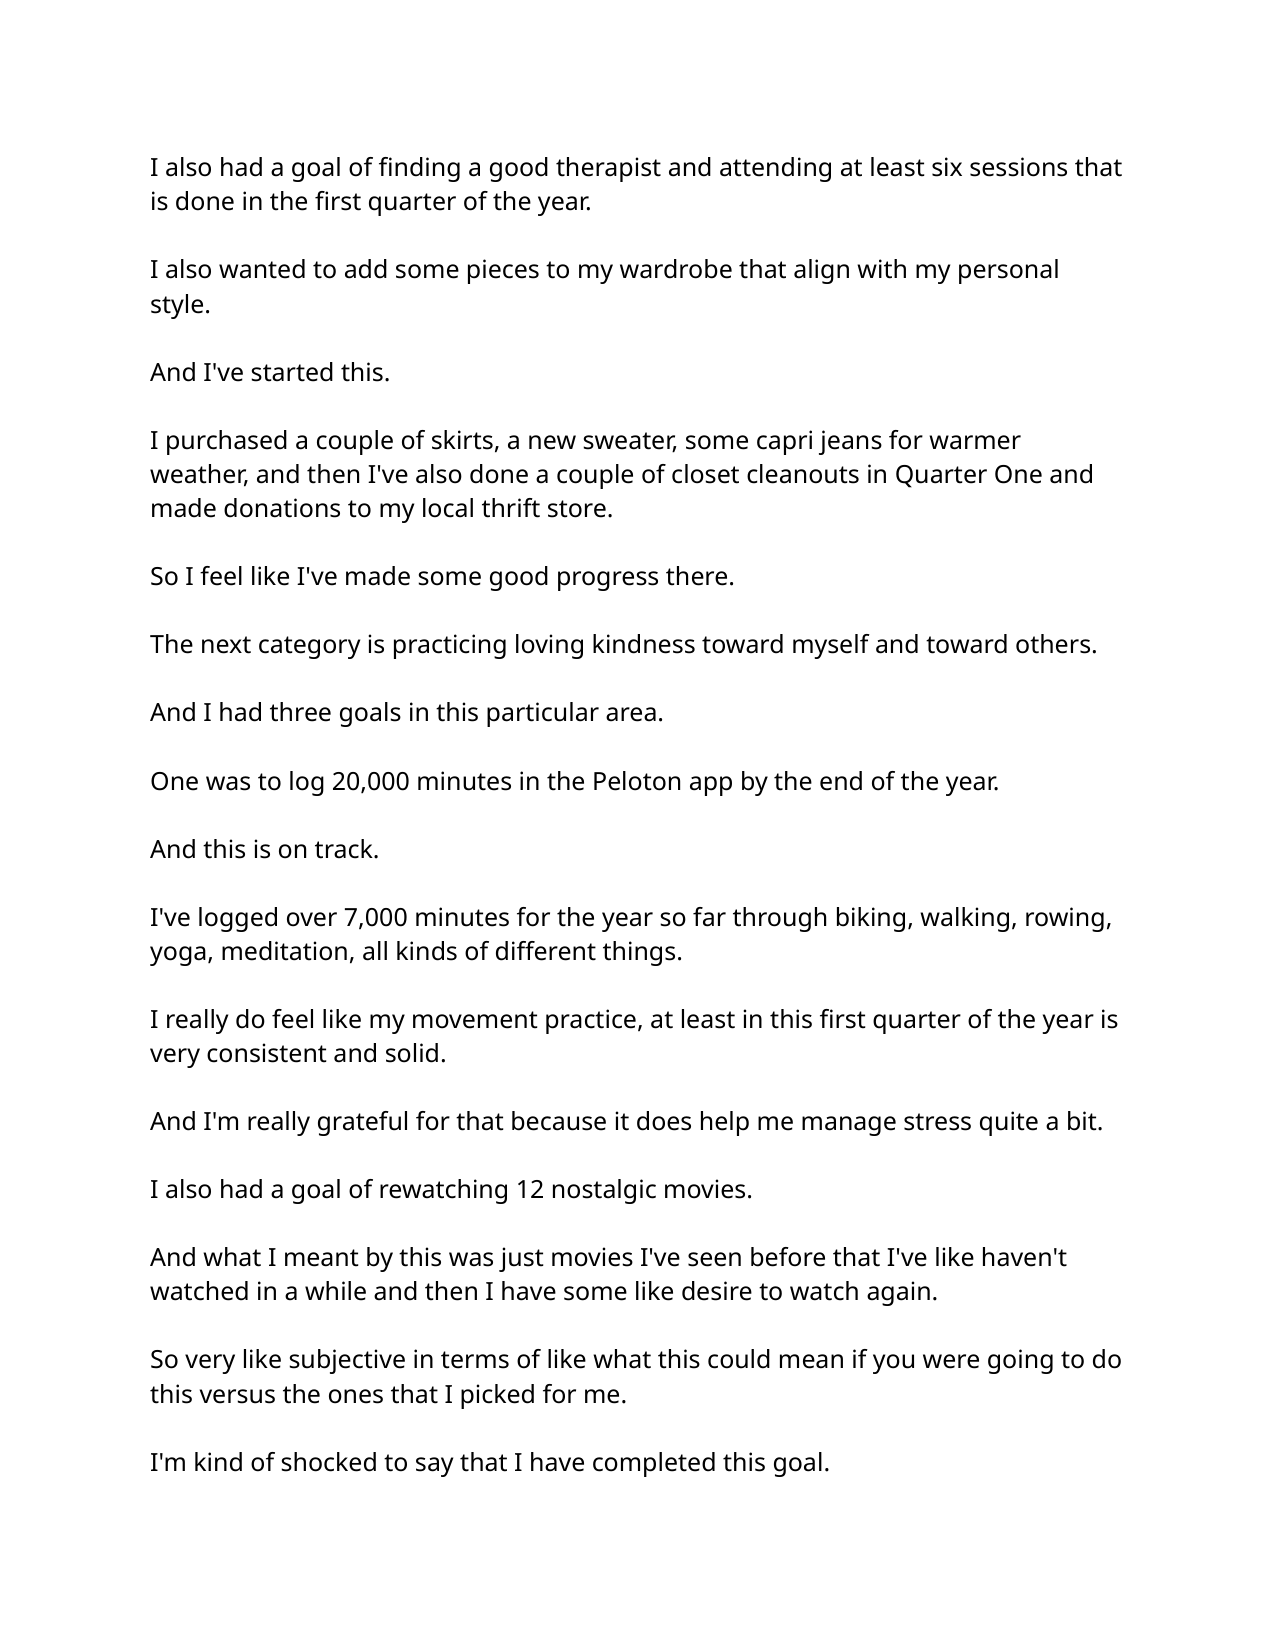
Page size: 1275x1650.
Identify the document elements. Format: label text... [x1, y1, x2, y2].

text So very like subjective in terms of like what this could mean if you were going to do this versus the ones that I picked for me. [150, 1342, 1125, 1410]
text I'm kind of shocked to say that I have completed this goal. [150, 1444, 1125, 1478]
text I also had a goal of finding a good therapist and attending at least six sessions that is done in the first quarter of the year. [150, 150, 1125, 218]
text I also had a goal of rewatching 12 nostalgic movies. [150, 1172, 1125, 1206]
text And I had three goals in this particular area. [150, 695, 1125, 729]
text And I'm really grateful for that because it does help me manage stress quite a bit. [150, 1104, 1125, 1138]
text One was to log 20,000 minutes in the Peloton app by the end of the year. [150, 763, 1125, 797]
text And I've started this. [150, 354, 1125, 388]
text And this is on track. [150, 831, 1125, 865]
text So I feel like I've made some good progress there. [150, 559, 1125, 593]
text I purchased a couple of skirts, a new sweater, some capri jeans for warmer weather, and then I've also done a couple of closet cleanouts in Quarter One and made donations to my local thrift store. [150, 422, 1125, 525]
text I've logged over 7,000 minutes for the year so far through biking, walking, rowing, yoga, meditation, all kinds of different things. [150, 899, 1125, 967]
text I really do feel like my movement practice, at least in this first quarter of the year is very consistent and solid. [150, 1002, 1125, 1070]
text The next category is practicing loving kindness toward myself and toward others. [150, 627, 1125, 661]
text I also wanted to add some pieces to my wardrobe that align with my personal style. [150, 252, 1125, 320]
text And what I meant by this was just movies I've seen before that I've like haven't watched in a while and then I have some like desire to watch again. [150, 1240, 1125, 1308]
